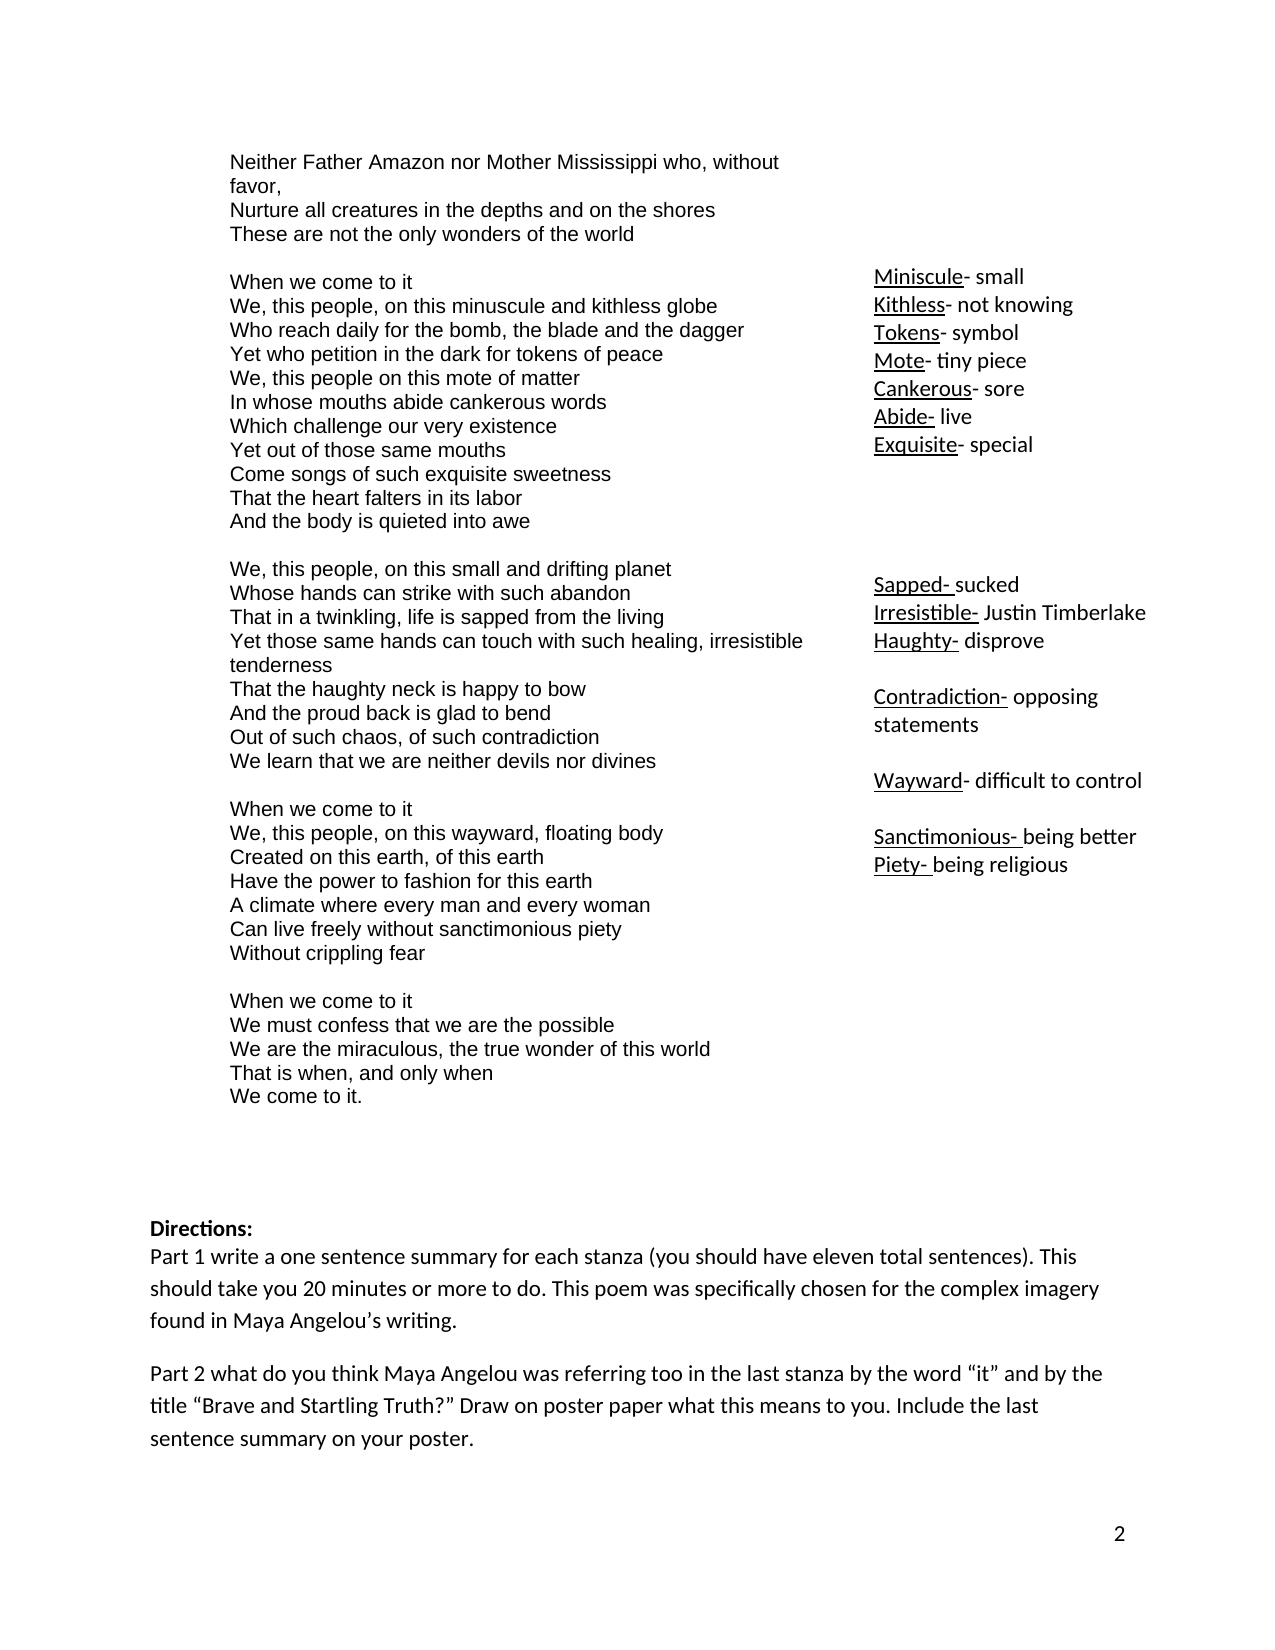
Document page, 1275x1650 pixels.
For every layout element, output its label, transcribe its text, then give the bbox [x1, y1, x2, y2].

table_header [150, 1090, 874, 1214]
text Directions: [150, 1214, 1125, 1242]
text Part 1 write a one sentence summary for each stanza (you should have eleven total sentences). This should take you 20 minutes or more to do. This poem was specifically chosen for the complex imagery found in Maya Angelou’s writing. [150, 1242, 1125, 1334]
text Part 2 what do you think Maya Angelou was referring too in the last stanza by the word “it” and by the title “Brave and Startling Truth?” Draw on poster paper what this means to you. Include the last sentence summary on your poster. [150, 1359, 1125, 1452]
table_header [874, 150, 1147, 1214]
